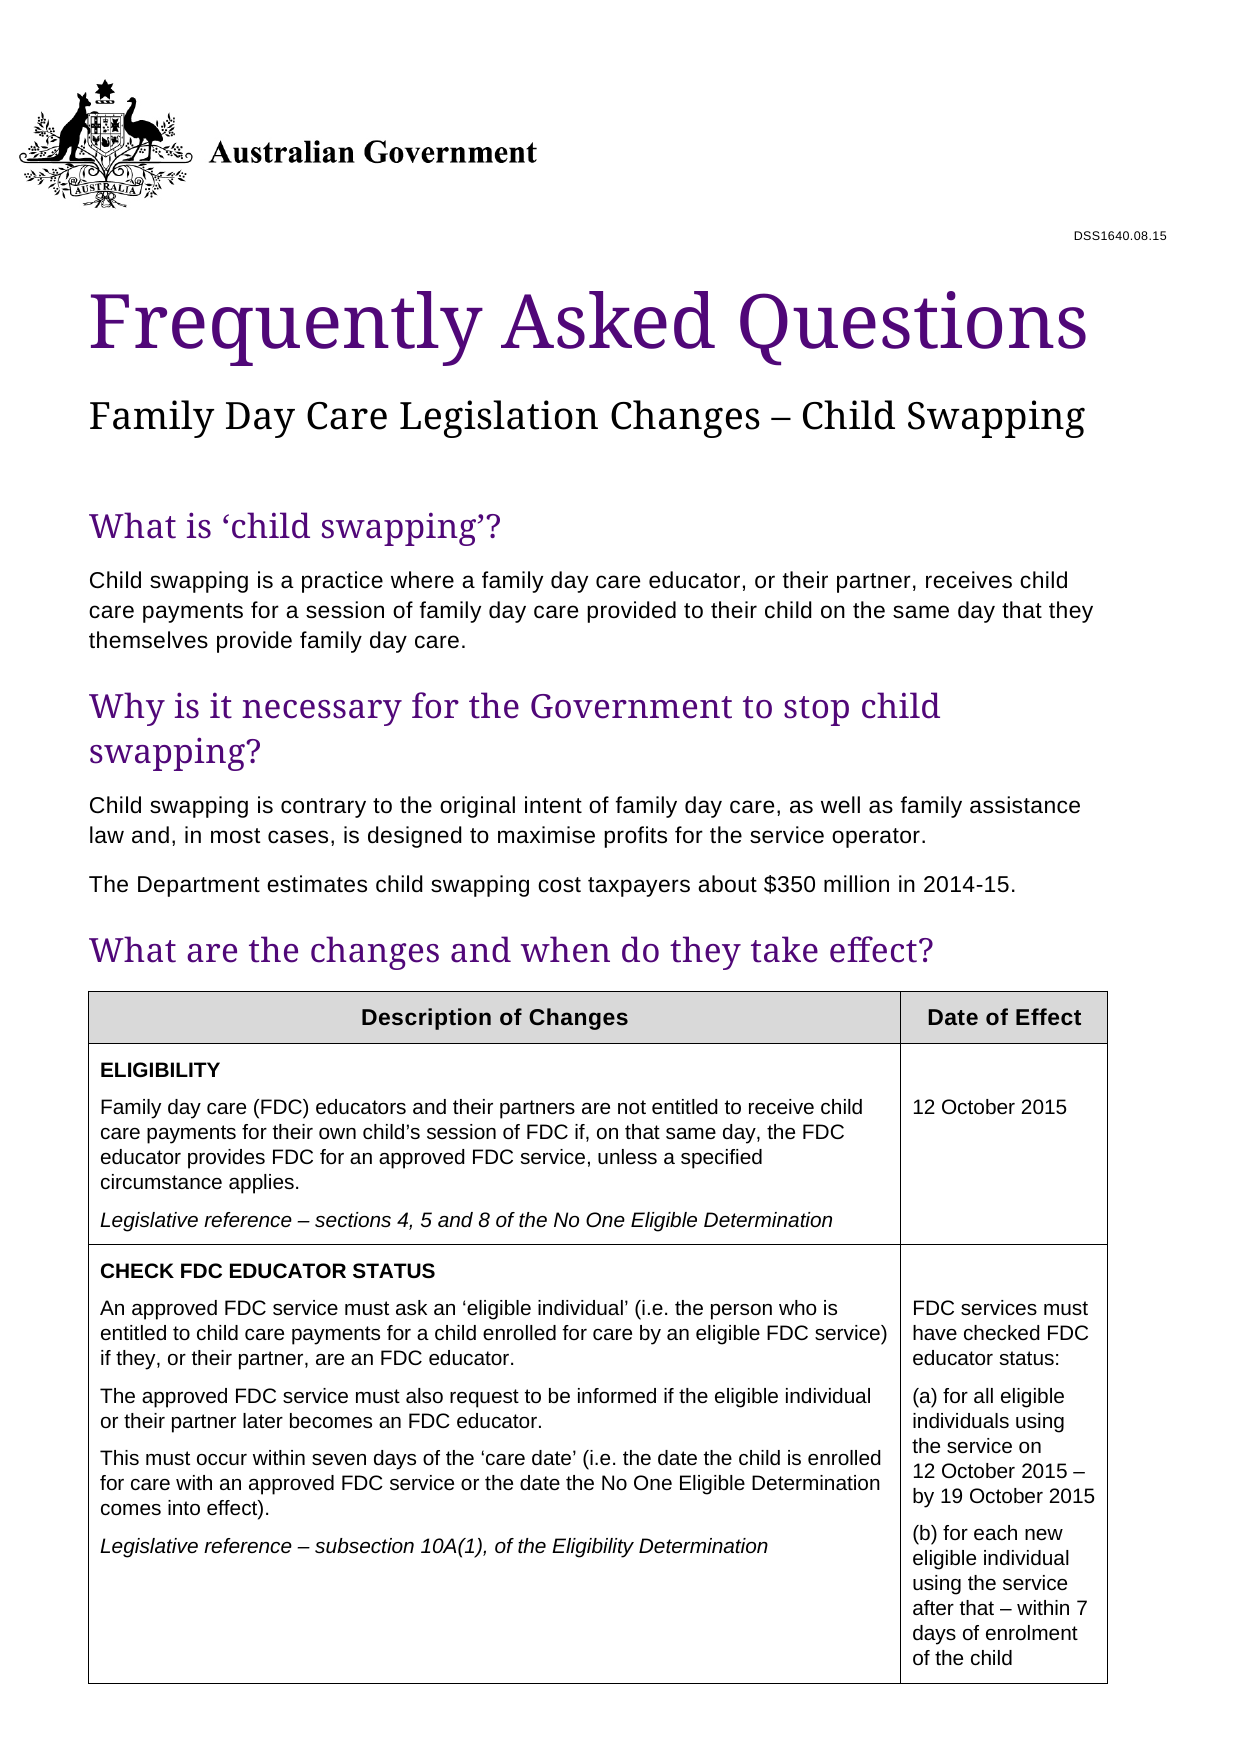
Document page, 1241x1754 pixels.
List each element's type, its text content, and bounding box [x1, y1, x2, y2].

table_cell ELIGIBILITY Family day care (FDC) educators and their partners are not entitled to receive child care payments for their own child’s session of FDC if, on that same day, the FDC educator provides FDC for an approved FDC service, unless a specified circumstance applies. Legislative reference – sections 4, 5 and 8 of the No One Eligible Determination [89, 1044, 900, 1244]
text Child swapping is contrary to the original intent of family day care, as well as family assistance law and, in most cases, is designed to maximise profits for the service operator. [89, 792, 1122, 849]
subtitle What are the changes and when do they take effect? [89, 926, 1122, 972]
table_cell CHECK FDC EDUCATOR STATUS An approved FDC service must ask an ‘eligible individual’ (i.e. the person who is entitled to child care payments for a child enrolled for care by an eligible FDC service) if they, or their partner, are an FDC educator. The approved FDC service must also request to be informed if the eligible individual or their partner later becomes an FDC educator. This must occur within seven days of the ‘care date’ (i.e. the date the child is enrolled for care with an approved FDC service or the date the No One Eligible Determination comes into effect). Legislative reference – subsection 10A(1), of the Eligibility Determination [89, 1245, 900, 1683]
subtitle What is ‘child swapping’? [89, 503, 1122, 548]
subtitle Family Day Care Legislation Changes – Child Swapping [89, 389, 1122, 440]
text DSS1640.08.15 [89, 229, 1167, 243]
table_header Date of Effect [901, 992, 1107, 1043]
subtitle Why is it necessary for the Government to stop child swapping? [89, 682, 1122, 773]
text The Department estimates child swapping cost taxpayers about $350 million in 2014-15. [89, 871, 1122, 898]
table_header Description of Changes [89, 992, 900, 1043]
text Child swapping is a practice where a family day care educator, or their partner, receives child care payments for a session of family day care provided to their child on the same day that they themselves provide family day care. [89, 567, 1122, 654]
table_cell 12 October 2015 [901, 1044, 1107, 1244]
title Frequently Asked Questions [89, 268, 1122, 370]
picture [0, 59, 555, 229]
table_cell FDC services must have checked FDC educator status: (a) for all eligible individuals using the service on 12 October 2015 – by 19 October 2015 (b) for each new eligible individual using the service after that – within 7 days of enrolment of the child [901, 1245, 1107, 1683]
